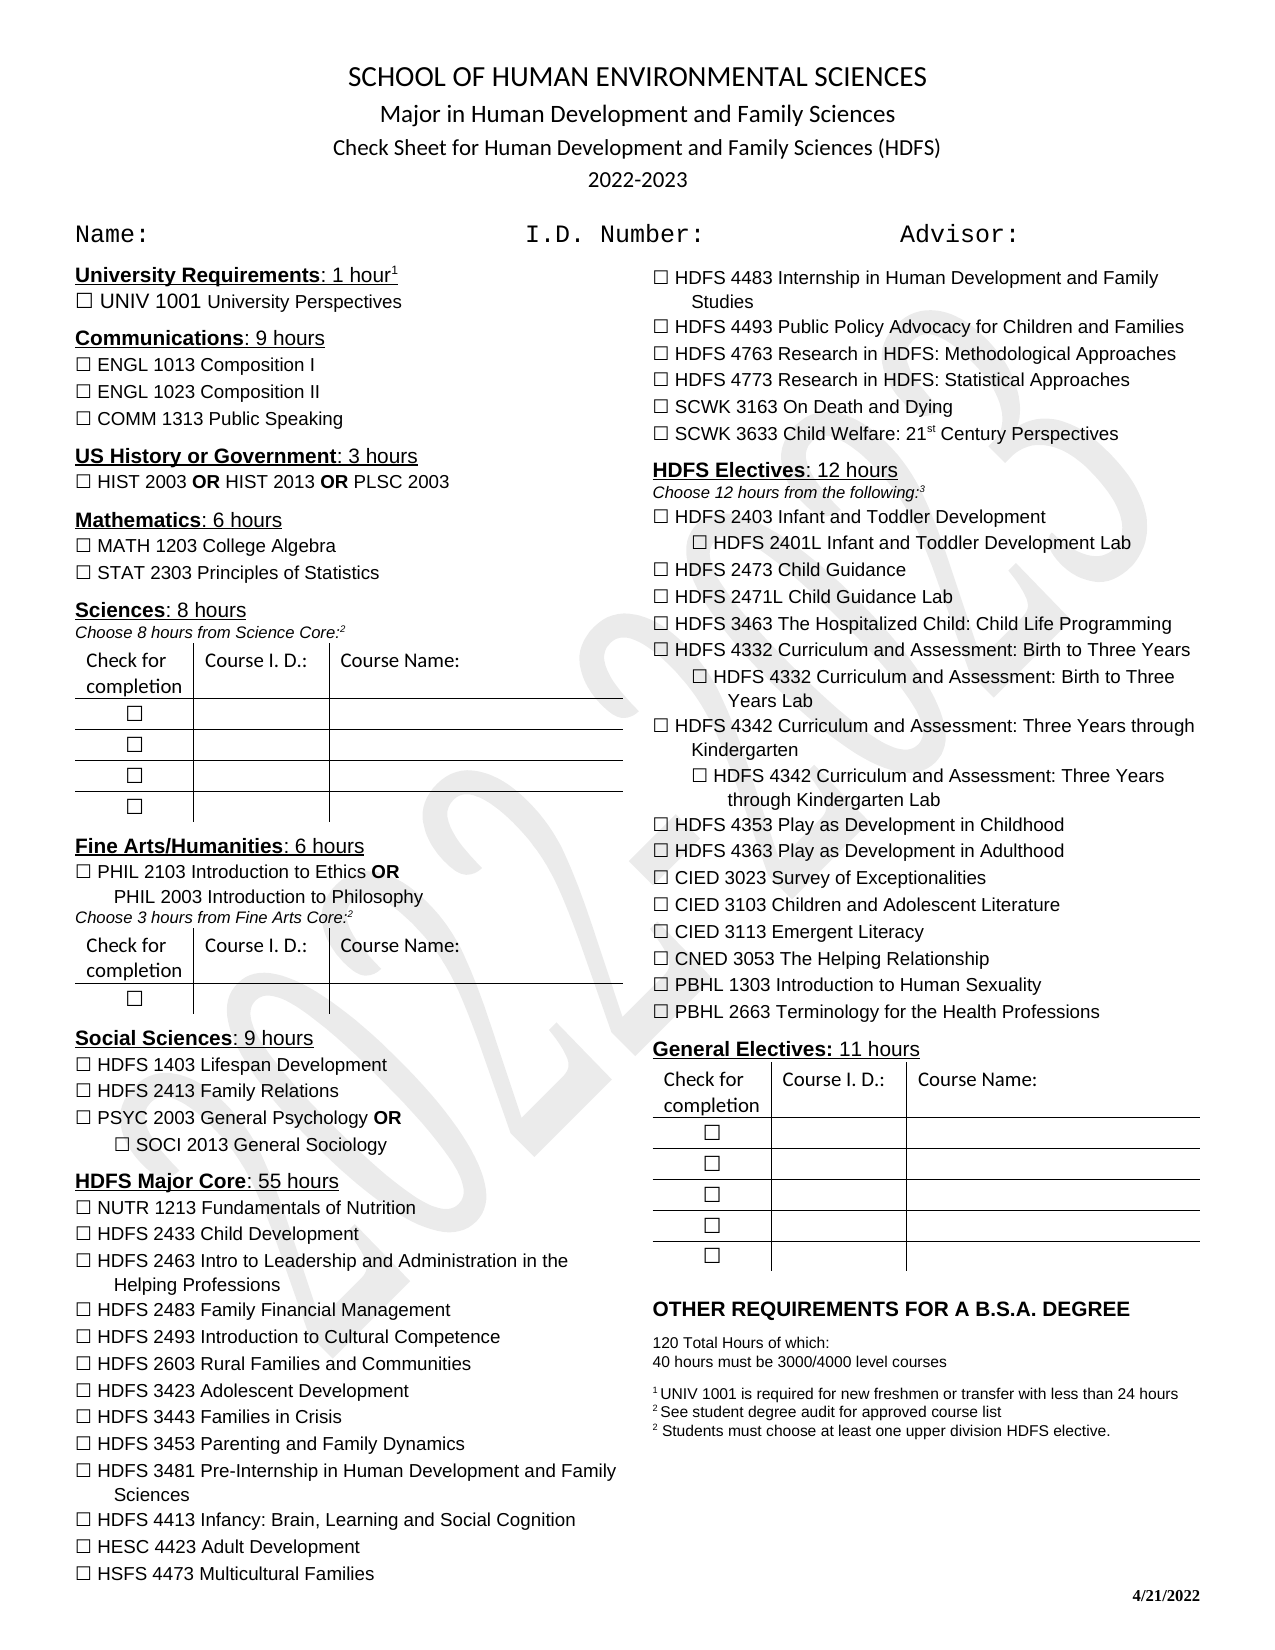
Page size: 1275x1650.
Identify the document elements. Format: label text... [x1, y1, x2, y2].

text PBHL 1303 Introduction to Human Sexuality [652, 972, 1200, 997]
text HDFS 4332 Curriculum and Assessment: Birth to Three Years [652, 637, 1200, 662]
table_header Check for completion [653, 1062, 771, 1117]
text HDFS 2483 Family Financial Management [75, 1297, 622, 1322]
table_cell [330, 761, 622, 791]
table_header Course I. D.: [194, 928, 329, 983]
text 120 Total Hours of which: [652, 1334, 1200, 1352]
text CIED 3113 Emergent Literacy [652, 918, 1200, 944]
text US History or Government: 3 hours [75, 443, 622, 467]
text PSYC 2003 General Psychology OR [75, 1104, 622, 1130]
text SOCI 2013 General Sociology [75, 1131, 622, 1157]
text 2 Students must choose at least one upper division HDFS elective. [652, 1422, 1200, 1440]
table_header Course I. D.: [194, 643, 329, 698]
table_cell [907, 1242, 1200, 1271]
text MATH 1203 College Algebra [75, 532, 622, 558]
table_cell [330, 984, 622, 1014]
text HDFS 2413 Family Relations [75, 1078, 622, 1103]
table_cell [907, 1149, 1200, 1179]
table_header Course I. D.: [772, 1062, 906, 1117]
text HDFS 4363 Play as Development in Adulthood [652, 838, 1200, 863]
table_cell [772, 1180, 906, 1210]
text Fine Arts/Humanities: 6 hours [75, 833, 622, 857]
text HIST 2003 OR HIST 2013 OR PLSC 2003 [75, 469, 622, 494]
text HDFS 2473 Child Guidance [652, 556, 1200, 582]
text HDFS 2433 Child Development [75, 1221, 622, 1246]
text University Requirements: 1 hour1 [75, 264, 622, 287]
text HDFS 3463 The Hospitalized Child: Child Life Programming [652, 610, 1200, 636]
text NUTR 1213 Fundamentals of Nutrition [75, 1194, 622, 1219]
text SCWK 3633 Child Welfare: 21st Century Perspectives [652, 420, 1200, 446]
text HESC 4423 Adult Development [75, 1533, 622, 1559]
text HDFS 3453 Parenting and Family Dynamics [75, 1431, 622, 1456]
table_header Course Name: [907, 1062, 1200, 1117]
text HDFS 4342 Curriculum and Assessment: Three Years through Kindergarten [652, 713, 1200, 761]
text ENGL 1023 Composition II [75, 378, 622, 403]
table_cell [194, 792, 329, 822]
text HDFS 4493 Public Policy Advocacy for Children and Families [652, 313, 1200, 339]
table_cell [194, 730, 329, 760]
text ENGL 1013 Composition I [75, 351, 622, 377]
text HDFS 2403 Infant and Toddler Development [652, 503, 1200, 528]
subtitle Major in Human Development and Family Sciences [75, 98, 1200, 129]
table_header Course Name: [330, 643, 622, 698]
text HDFS 2471L Child Guidance Lab [652, 583, 1200, 609]
text PHIL 2003 Introduction to Philosophy [75, 885, 622, 907]
text UNIV 1001 University Perspectives [75, 287, 622, 314]
text Sciences: 8 hours [75, 598, 622, 622]
text PHIL 2103 Introduction to Ethics OR [75, 859, 622, 884]
text HDFS 4483 Internship in Human Development and Family Studies [652, 264, 1200, 312]
text Mathematics: 6 hours [75, 507, 622, 531]
table_cell [194, 984, 329, 1014]
table_header Check for completion [75, 928, 193, 983]
text STAT 2303 Principles of Statistics [75, 559, 622, 585]
text HDFS 4773 Research in HDFS: Statistical Approaches [652, 367, 1200, 392]
subtitle Check Sheet for Human Development and Family Sciences (HDFS) [75, 133, 1200, 161]
text CIED 3103 Children and Adolescent Literature [652, 891, 1200, 917]
subtitle 2022-2023 [75, 165, 1200, 193]
table_header Course Name: [330, 928, 622, 983]
text HDFS 4353 Play as Development in Childhood [652, 811, 1200, 837]
text Social Sciences: 9 hours [75, 1026, 622, 1050]
table_cell [194, 699, 329, 729]
table_cell [330, 699, 622, 729]
text General Electives: 11 hours [652, 1037, 1200, 1061]
text HDFS Electives: 12 hours [652, 458, 1200, 482]
text HDFS 4332 Curriculum and Assessment: Birth to Three Years Lab [652, 663, 1200, 712]
text HDFS 1403 Lifespan Development [75, 1051, 622, 1077]
table_cell [907, 1180, 1200, 1210]
text 40 hours must be 3000/4000 level courses [652, 1353, 1200, 1371]
table_cell [772, 1211, 906, 1241]
text Choose 3 hours from Fine Arts Core:2 [75, 908, 622, 927]
text SCWK 3163 On Death and Dying [652, 393, 1200, 419]
text CNED 3053 The Helping Relationship [652, 945, 1200, 970]
text HDFS 4342 Curriculum and Assessment: Three Years through Kindergarten Lab [652, 762, 1200, 810]
table_cell [772, 1242, 906, 1271]
text HDFS 4413 Infancy: Brain, Learning and Social Cognition [75, 1506, 622, 1532]
table_cell [772, 1118, 906, 1148]
table_header Check for completion [75, 643, 193, 698]
text 2 See student degree audit for approved course list [652, 1403, 1200, 1421]
text HDFS 3481 Pre-Internship in Human Development and Family Sciences [75, 1457, 622, 1505]
text Communications: 9 hours [75, 326, 622, 350]
text Choose 12 hours from the following:3 [652, 483, 1200, 502]
text HDFS 2463 Intro to Leadership and Administration in the Helping Professions [75, 1247, 622, 1296]
table_cell [330, 730, 622, 760]
text HDFS Major Core: 55 hours [75, 1169, 622, 1193]
table_cell [330, 792, 622, 822]
table_cell [194, 761, 329, 791]
text HDFS 4763 Research in HDFS: Methodological Approaches [652, 340, 1200, 365]
text OTHER REQUIREMENTS FOR A B.S.A. DEGREE [652, 1297, 1200, 1321]
table_cell [907, 1118, 1200, 1148]
text HSFS 4473 Multicultural Families [75, 1560, 622, 1586]
text HDFS 2493 Introduction to Cultural Competence [75, 1323, 622, 1349]
text Choose 8 hours from Science Core:2 [75, 623, 622, 642]
text HDFS 3443 Families in Crisis [75, 1404, 622, 1429]
text PBHL 2663 Terminology for the Health Professions [652, 998, 1200, 1024]
subtitle SCHOOL OF HUMAN ENVIRONMENTAL SCIENCES [75, 58, 1200, 94]
text 1 UNIV 1001 is required for new freshmen or transfer with less than 24 hours [652, 1384, 1200, 1402]
table_cell [907, 1211, 1200, 1241]
text COMM 1313 Public Speaking [75, 405, 622, 430]
text HDFS 3423 Adolescent Development [75, 1377, 622, 1402]
text HDFS 2603 Rural Families and Communities [75, 1350, 622, 1376]
text HDFS 2401L Infant and Toddler Development Lab [652, 530, 1200, 555]
text CIED 3023 Survey of Exceptionalities [652, 864, 1200, 890]
table_cell [772, 1149, 906, 1179]
